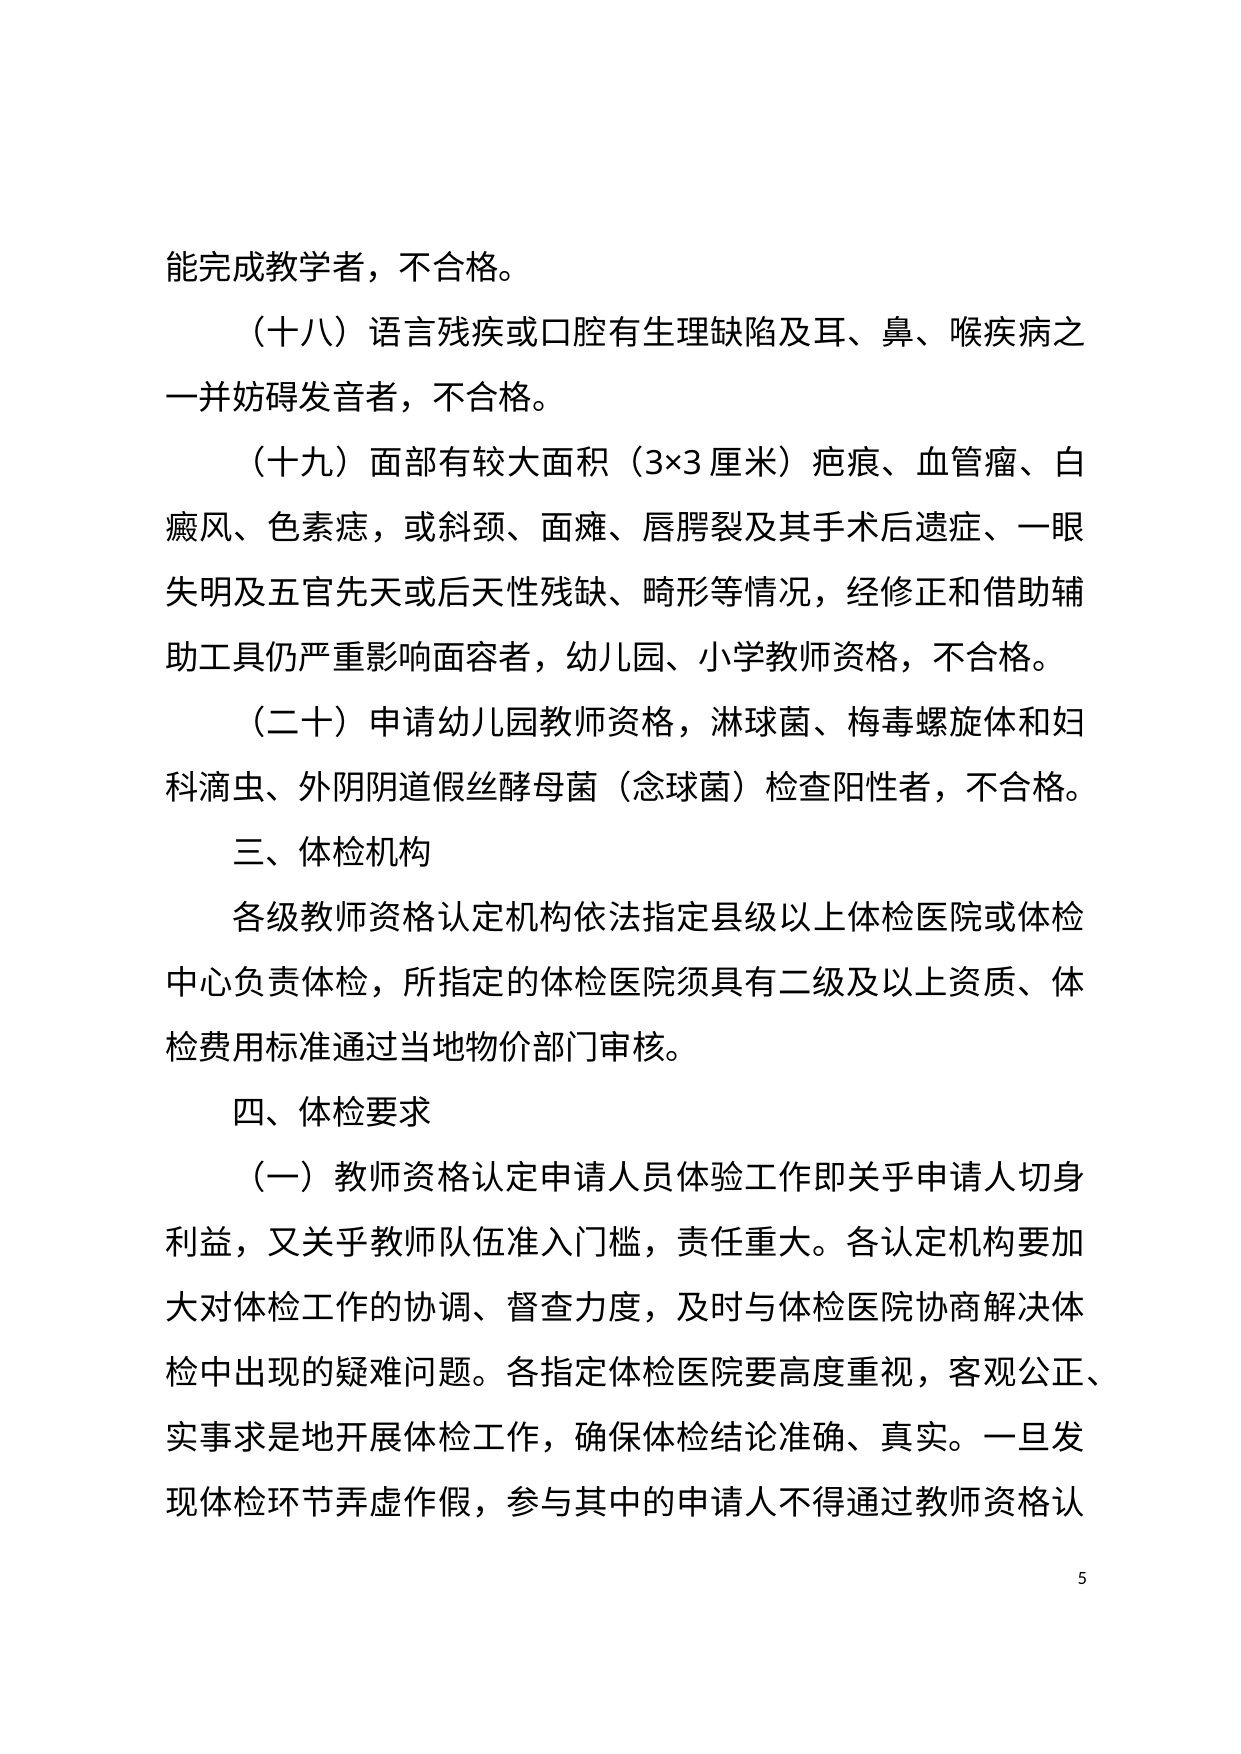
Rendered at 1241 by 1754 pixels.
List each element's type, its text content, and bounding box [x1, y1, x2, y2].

text （二十）申请幼儿园教师资格，淋球菌、梅毒螺旋体和妇科滴虫、外阴阴道假丝酵母菌（念球菌）检查阳性者，不合格。 [165, 688, 1087, 818]
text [165, 233, 1087, 298]
text （十八）语言残疾或口腔有生理缺陷及耳、鼻、喉疾病之一并妨碍发音者，不合格。 [165, 298, 1087, 428]
text （十九）面部有较大面积（3×3厘米）疤痕、血管瘤、白癜风、色素痣，或斜颈、面瘫、唇腭裂及其手术后遗症、一眼失明及五官先天或后天性残缺、畸形等情况，经修正和借助辅助工具仍严重影响面容者，幼儿园、小学教师资格，不合格。 [165, 428, 1087, 688]
text 三、体检机构 [165, 818, 1087, 883]
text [165, 1143, 1087, 1533]
text 各级教师资格认定机构依法指定县级以上体检医院或体检中心负责体检，所指定的体检医院须具有二级及以上资质、体检费用标准通过当地物价部门审核。 [165, 883, 1087, 1078]
text 四、体检要求 [165, 1078, 1087, 1143]
